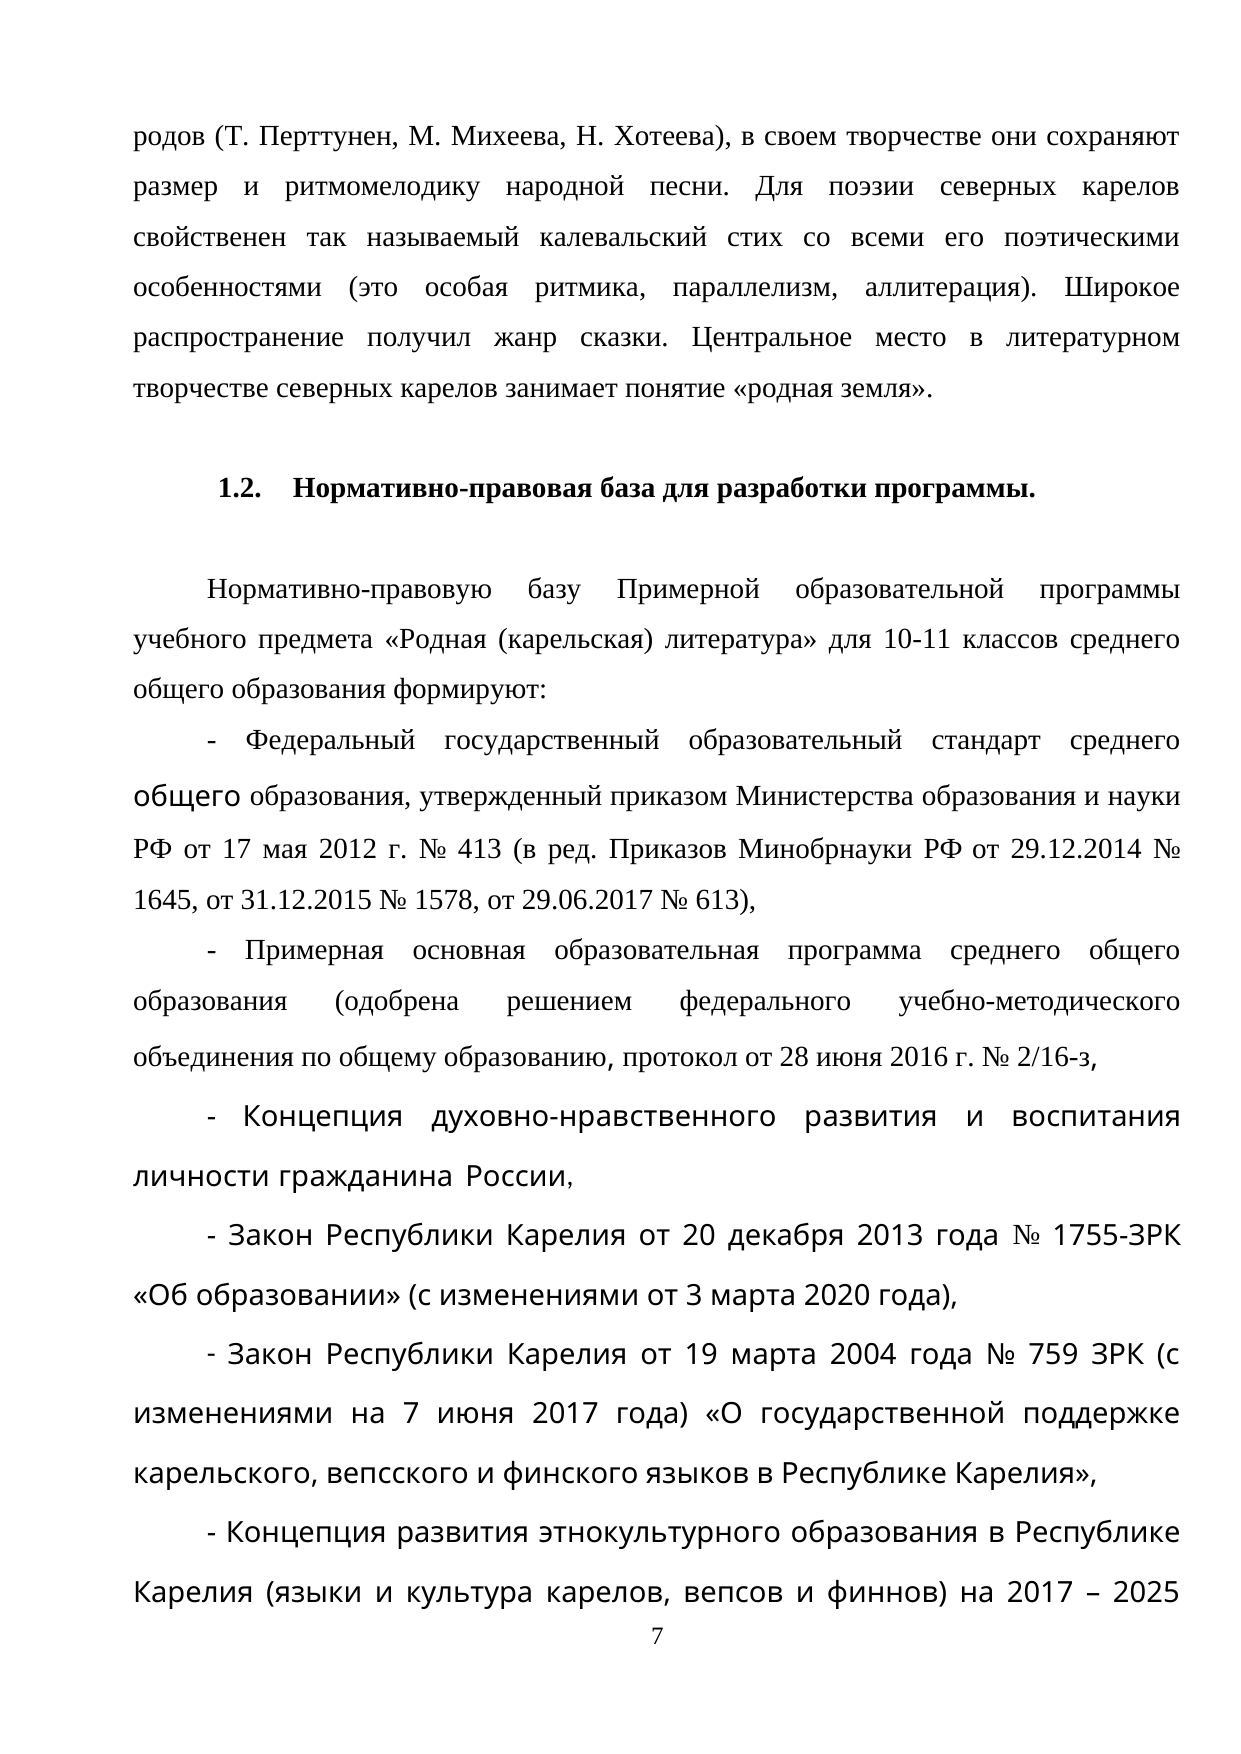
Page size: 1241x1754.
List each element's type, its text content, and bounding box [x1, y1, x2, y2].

text - Федеральный государственный образовательный стандарт среднего общего образования, утвержденный приказом Министерства образования и науки РФ от 17 мая 2012 г. № 413 (в ред. Приказов Минобрнауки РФ от 29.12.2014 № 1645, от 31.12.2015 № 1578, от 29.06.2017 № 613), [133, 722, 1181, 916]
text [133, 1512, 1181, 1611]
text - Закон Республики Карелия от 20 декабря 2013 года № 1755-ЗРК «Об образовании» (с изменениями от 3 марта 2020 года), [133, 1214, 1181, 1313]
text - Примерная основная образовательная программа среднего общего образования (одобрена решением федерального учебно-методического объединения по общему образованию, протокол от 28 июня 2016 г. № 2/16-з, [133, 932, 1181, 1076]
text Нормативно-правовую базу Примерной образовательной программы учебного предмета «Родная (карельская) литература» для 10-11 классов среднего общего образования формируют: [133, 571, 1181, 705]
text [133, 118, 1181, 403]
list Нормативно-правовая база для разработки программы. [218, 470, 1181, 504]
text - Концепция духовно-нравственного развития и воспитания личности гражданина России, [133, 1095, 1181, 1194]
text - Закон Республики Карелия от 19 марта 2004 года № 759 ЗРК (с изменениями на 7 июня 2017 года) «О государственной поддержке карельского, вепсского и финского языков в Республике Карелия», [133, 1333, 1181, 1492]
